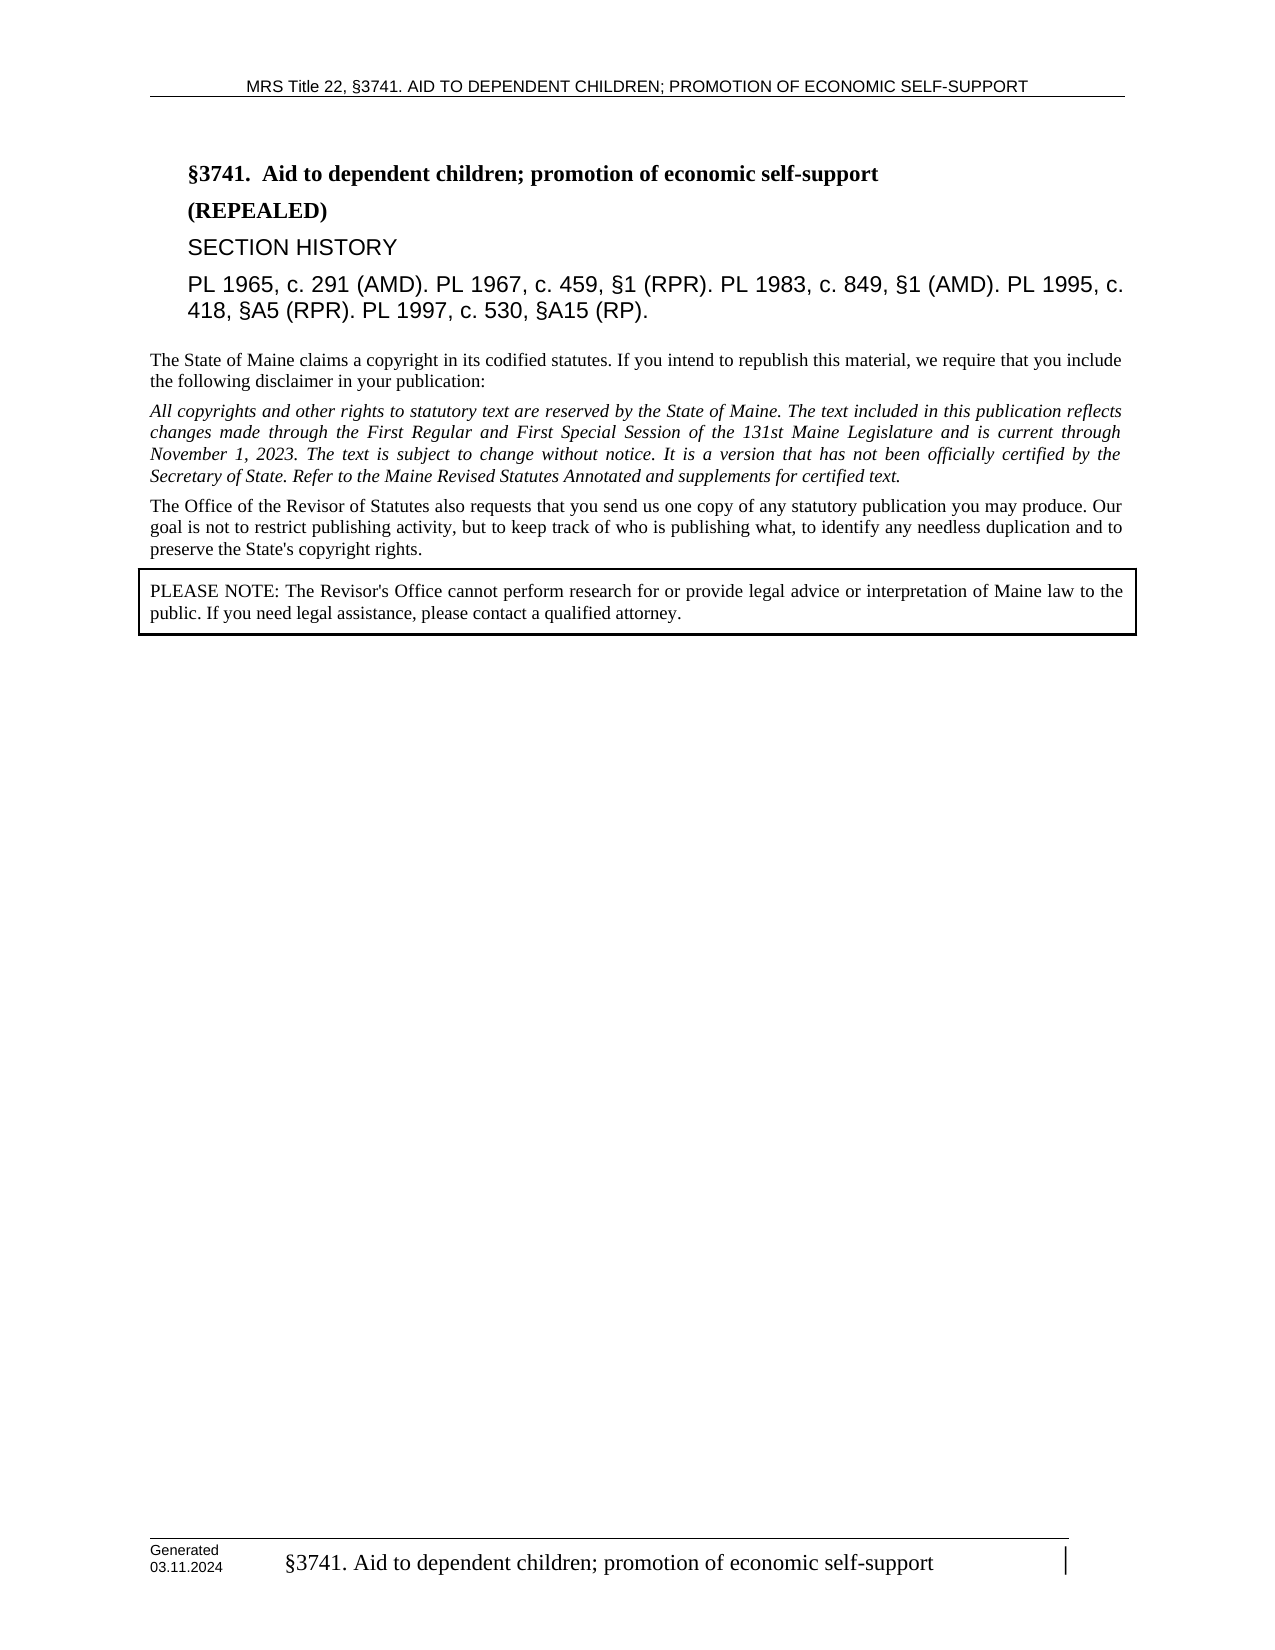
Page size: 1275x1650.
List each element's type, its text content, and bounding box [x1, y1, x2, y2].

text PLEASE NOTE: The Revisor's Office cannot perform research for or provide legal advice or interpretation of Maine law to the public. If you need legal assistance, please contact a qualified attorney. [140, 570, 1135, 633]
text The Office of the Revisor of Statutes also requests that you send us one copy of any statutory publication you may produce. Our goal is not to restrict publishing activity, but to keep track of who is publishing what, to identify any needless duplication and to preserve the State's copyright rights. [150, 494, 1125, 559]
text SECTION HISTORY [187, 234, 1125, 260]
text §3741. Aid to dependent children; promotion of economic self-support [187, 160, 1125, 187]
text (REPEALED) [187, 197, 1125, 223]
text The State of Maine claims a copyright in its codified statutes. If you intend to republish this material, we require that you include the following disclaimer in your publication: [150, 348, 1125, 392]
text PL 1965, c. 291 (AMD). PL 1967, c. 459, §1 (RPR). PL 1983, c. 849, §1 (AMD). PL 1995, c. 418, §A5 (RPR). PL 1997, c. 530, §A15 (RP). [187, 271, 1125, 323]
text All copyrights and other rights to statutory text are reserved by the State of Maine. The text included in this publication reflects changes made through the First Regular and First Special Session of the 131st Maine Legislature and is current through November 1, 2023 . The text is subject to change without notice. It is a version that has not been officially certified by the Secretary of State. Refer to the Maine Revised Statutes Annotated and supplements for certified text. [150, 400, 1125, 486]
